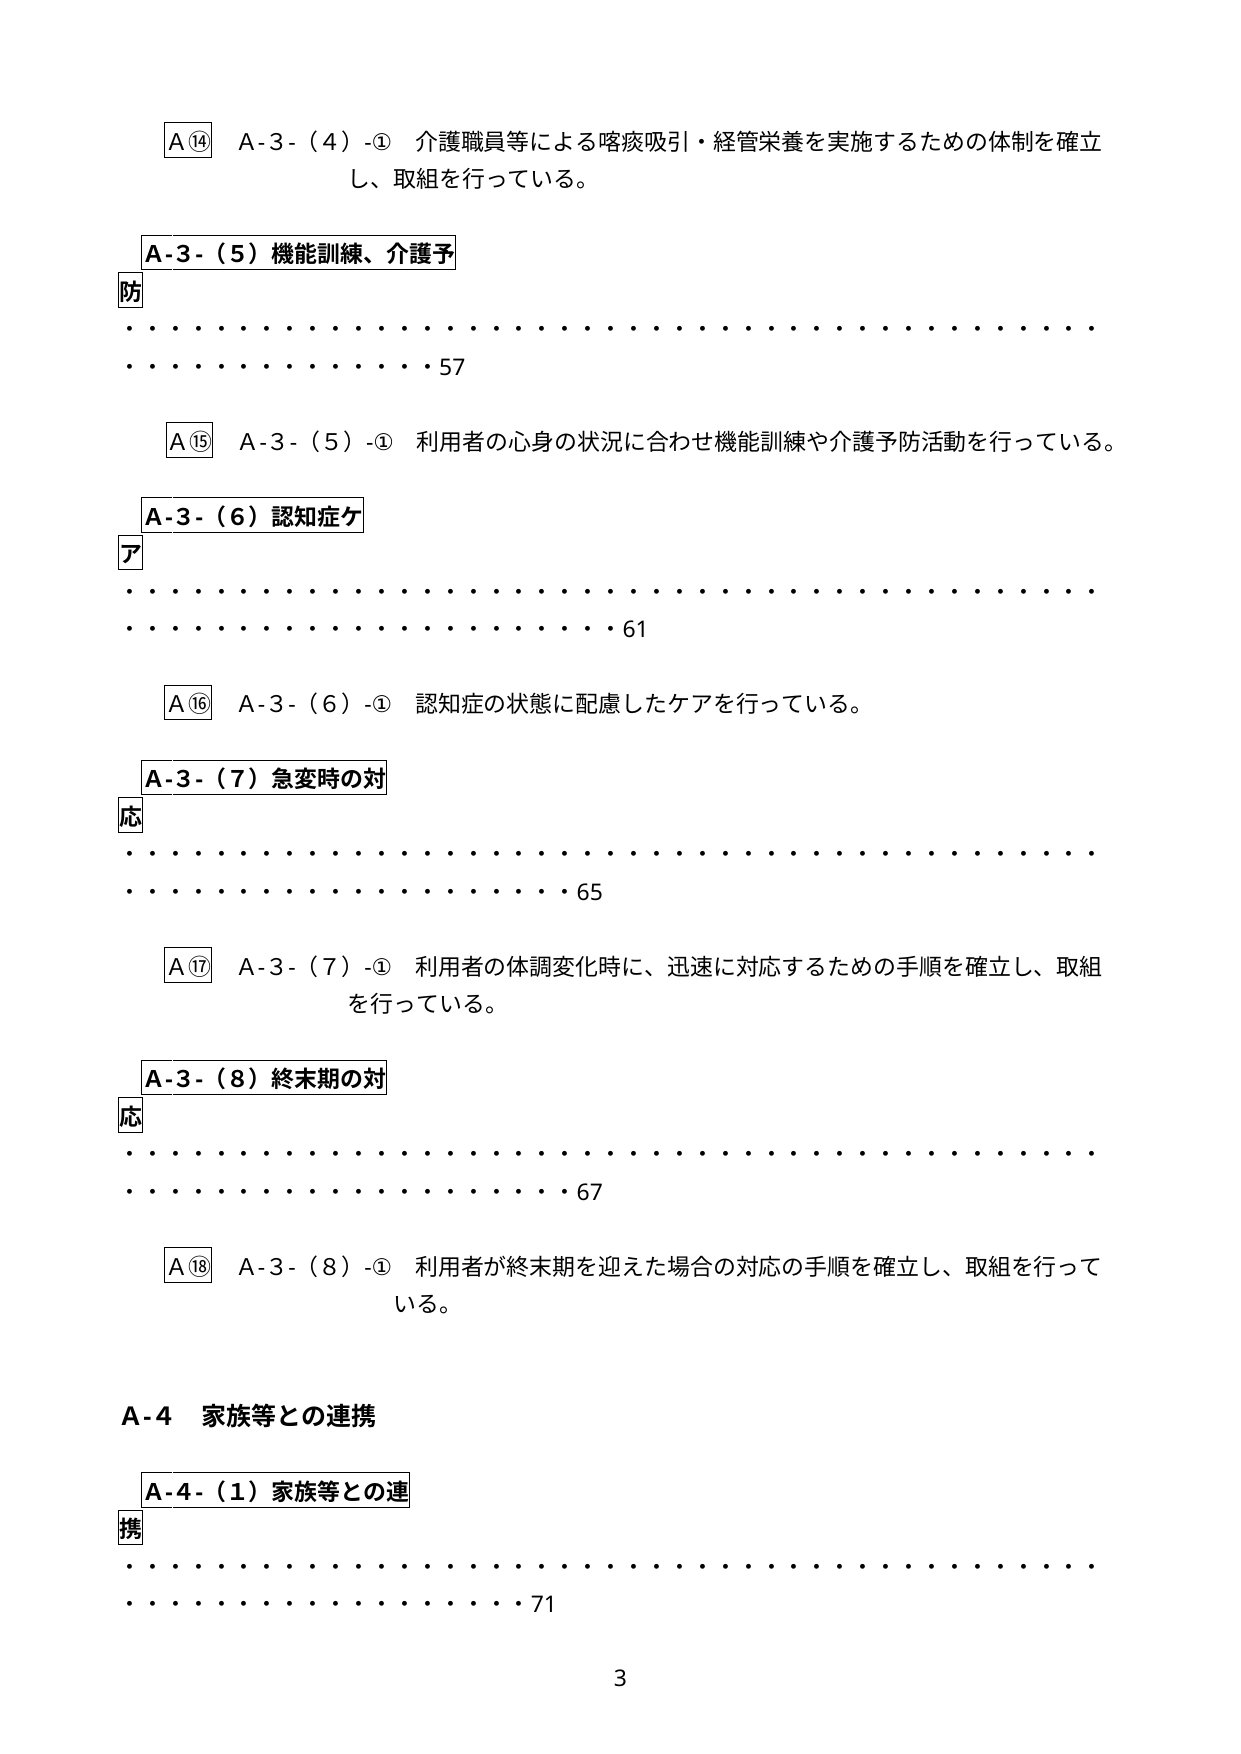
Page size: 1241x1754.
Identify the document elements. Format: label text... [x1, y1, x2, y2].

text Ａ-４ 家族等との連携 [118, 1396, 1122, 1434]
text Ａ⑮ Ａ-３-（５）-① 利用者の心身の状況に合わせ機能訓練や介護予防活動を行っている。 [166, 421, 1122, 459]
text Ａ-３-（５）機能訓練、介護予防・・・・・・・・・・・・・・・・・・・・・・・・・・・・・・・・・・・・・・・・・・・・・・・・・・・・・・・・・57 [118, 234, 1122, 384]
text Ａ-３-（６）認知症ケア・・・・・・・・・・・・・・・・・・・・・・・・・・・・・・・・・・・・・・・・・・・・・・・・・・・・・・・・・・・・・・・・・61 [118, 496, 1122, 646]
text Ａ⑰ Ａ-３-（７）-① 利用者の体調変化時に、迅速に対応するための手順を確立し、取組を行っている。 [164, 946, 1122, 1021]
text Ａ⑭ Ａ-３-（４）-① 介護職員等による喀痰吸引・経管栄養を実施するための体制を確立し、取組を行っている。 [164, 121, 1122, 196]
text Ａ-３-（８）終末期の対応・・・・・・・・・・・・・・・・・・・・・・・・・・・・・・・・・・・・・・・・・・・・・・・・・・・・・・・・・・・・・・・67 [118, 1059, 1122, 1209]
text Ａ-３-（７）急変時の対応・・・・・・・・・・・・・・・・・・・・・・・・・・・・・・・・・・・・・・・・・・・・・・・・・・・・・・・・・・・・・・・65 [118, 759, 1122, 909]
text Ａ⑱ Ａ-３-（８）-① 利用者が終末期を迎えた場合の対応の手順を確立し、取組を行っている。 [164, 1246, 1122, 1321]
text Ａ⑯ Ａ-３-（６）-① 認知症の状態に配慮したケアを行っている。 [165, 684, 1122, 721]
text Ａ-４-（１）家族等との連携・・・・・・・・・・・・・・・・・・・・・・・・・・・・・・・・・・・・・・・・・・・・・・・・・・・・・・・・・・・・・71 [118, 1471, 1122, 1621]
